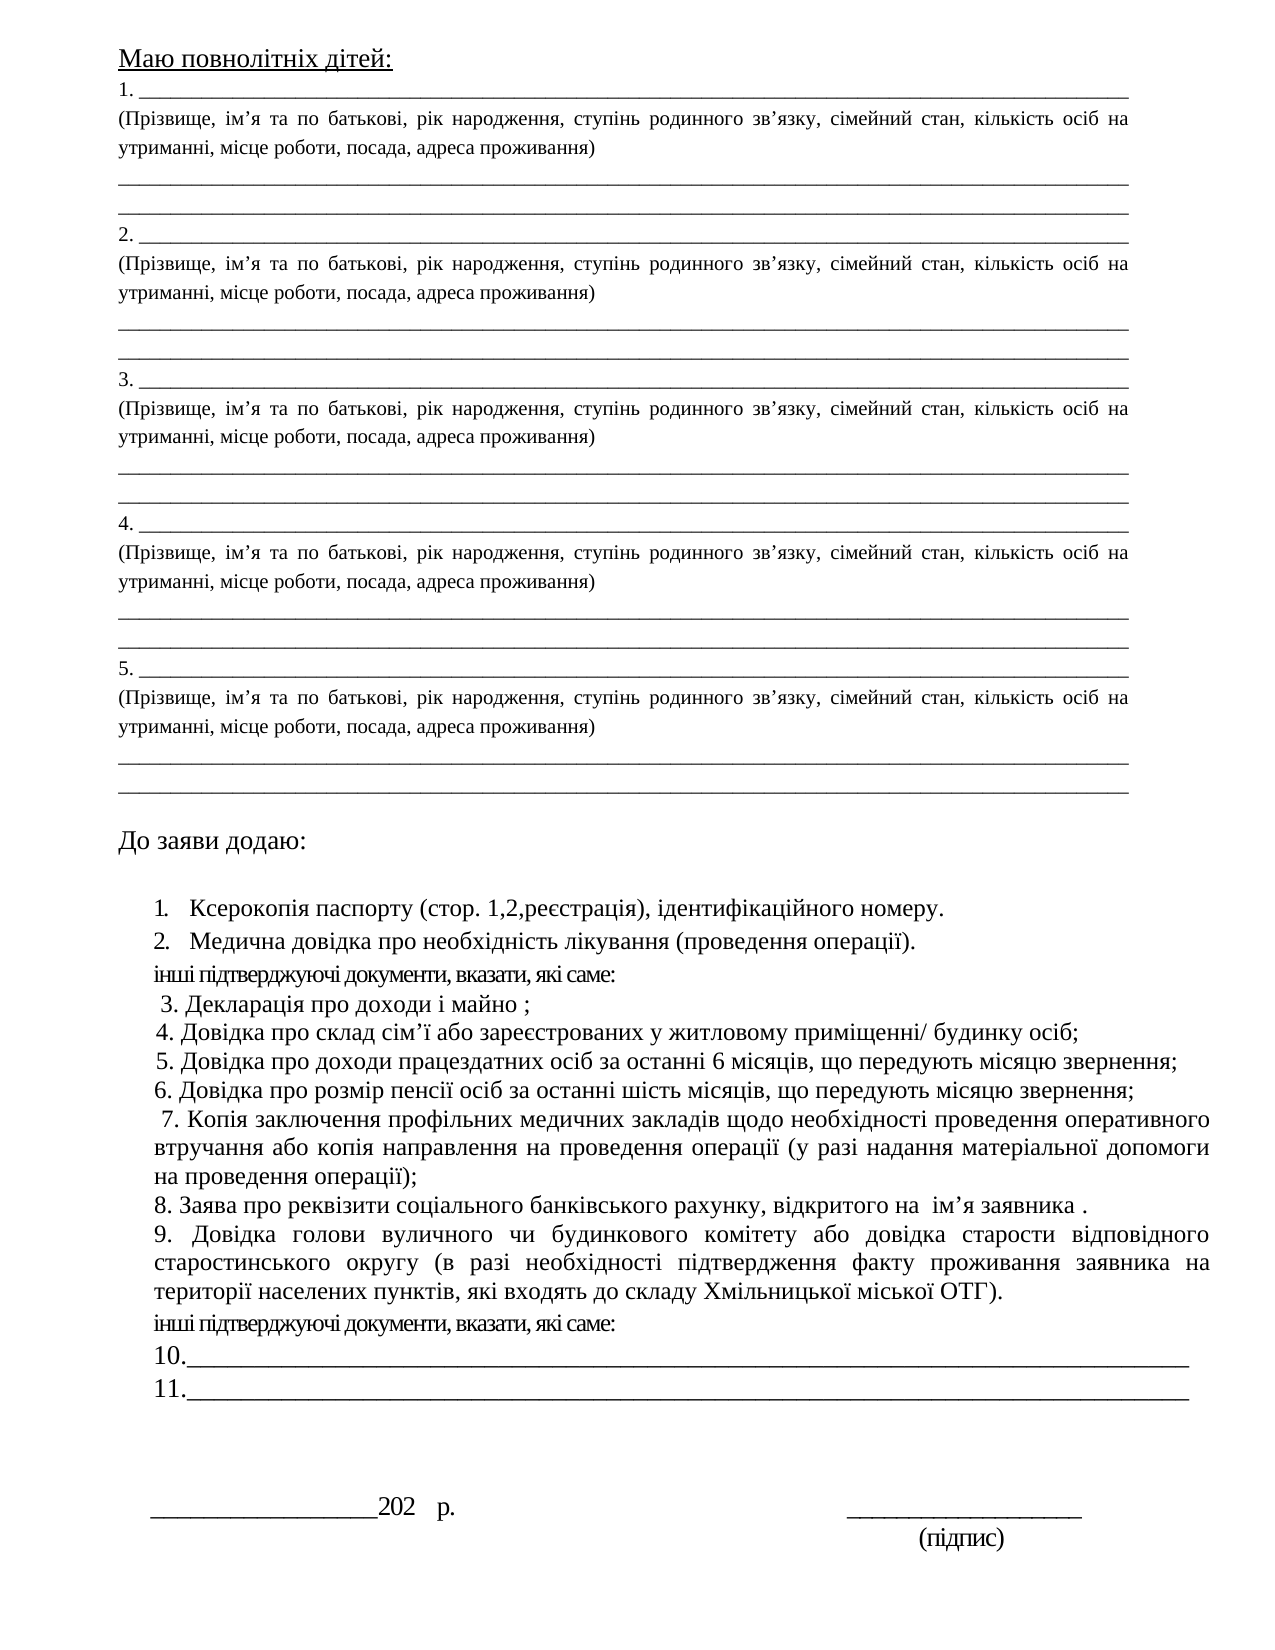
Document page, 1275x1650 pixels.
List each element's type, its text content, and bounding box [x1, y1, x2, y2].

text 7. Копія заключення профільних медичних закладів щодо необхідності проведення оперативного втручання або копія направлення на проведення операції (у разі надання матеріальної допомоги на проведення операції); [154, 1104, 1211, 1190]
text __________________________________________________________________________________________________________________________________________________________________________________________________4. _______________________________________________________________________________________________ [118, 450, 1130, 537]
text (Прізвище, ім’я та по батькові, рік народження, ступінь родинного зв’язку, сімейний стан, кількість осіб на утриманні, місце роботи, посада, адреса проживання) [118, 392, 1130, 450]
text __________________________________________________________________________________________________________________________________________________________________________________________________ [118, 739, 1130, 797]
text __________________________________________________________________________________________________________________________________________________________________________________________________5. _______________________________________________________________________________________________ [118, 594, 1130, 681]
text 1. _______________________________________________________________________________________________ [118, 73, 1130, 102]
text (Прізвище, ім’я та по батькові, рік народження, ступінь родинного зв’язку, сімейний стан, кількість осіб на утриманні, місце роботи, посада, адреса проживання) [118, 102, 1130, 160]
text 3. Декларація про доходи і майно ; [154, 989, 1211, 1017]
text (Прізвище, ім’я та по батькові, рік народження, ступінь родинного зв’язку, сімейний стан, кількість осіб на утриманні, місце роботи, посада, адреса проживання) [118, 537, 1130, 594]
text 11.__________________________________________________________________________ [153, 1371, 1211, 1404]
text До заяви додаю: [118, 826, 1130, 855]
text 9. Довідка голови вуличного чи будинкового комітету або довідка старости відповідного старостинського округу (в разі необхідності підтвердження факту проживання заявника на території населених пунктів, які входять до складу Хмільницької міської ОТГ). [154, 1219, 1211, 1305]
text (підпис) [151, 1522, 1211, 1553]
text 10.__________________________________________________________________________ [153, 1338, 1211, 1371]
text 6. Довідка про розмір пенсії осіб за останні шість місяців, що передують місяцю звернення; [154, 1075, 1211, 1104]
text __________________________________________________________________________________________________________________________________________________________________________________________________ [118, 160, 1130, 218]
text 4. Довідка про склад сім’ї або зареєстрованих у житловому приміщенні/ будинку осіб; [118, 1017, 1211, 1046]
text 8. Заява про реквізити соціального банківського рахунку, відкритого на ім’я заявника . [154, 1190, 1211, 1219]
text 5. Довідка про доходи працездатних осіб за останні 6 місяців, що передують місяцю звернення; [118, 1046, 1211, 1075]
text 2. _______________________________________________________________________________________________ [118, 218, 1130, 247]
text (Прізвище, ім’я та по батькові, рік народження, ступінь родинного зв’язку, сімейний стан, кількість осіб на утриманні, місце роботи, посада, адреса проживання) [118, 247, 1130, 305]
text інші підтверджуючі документи, вказати, які саме: [153, 956, 1211, 989]
text __________________________________________________________________________________________________________________________________________________________________________________________________3. _______________________________________________________________________________________________ [118, 305, 1130, 392]
text (Прізвище, ім’я та по батькові, рік народження, ступінь родинного зв’язку, сімейний стан, кількість осіб на утриманні, місце роботи, посада, адреса проживання) [118, 681, 1130, 739]
list Медична довідка про необхідність лікування (проведення операції). [153, 923, 1211, 956]
text Маю повнолітніх дітей: [118, 44, 1130, 73]
list Ксерокопія паспорту (стор. 1,2,реєстрація), ідентифікаційного номеру. [153, 890, 1211, 923]
text інші підтверджуючі документи, вказати, які саме: [153, 1305, 1211, 1338]
text 202 р. ___________________ [151, 1490, 1211, 1522]
